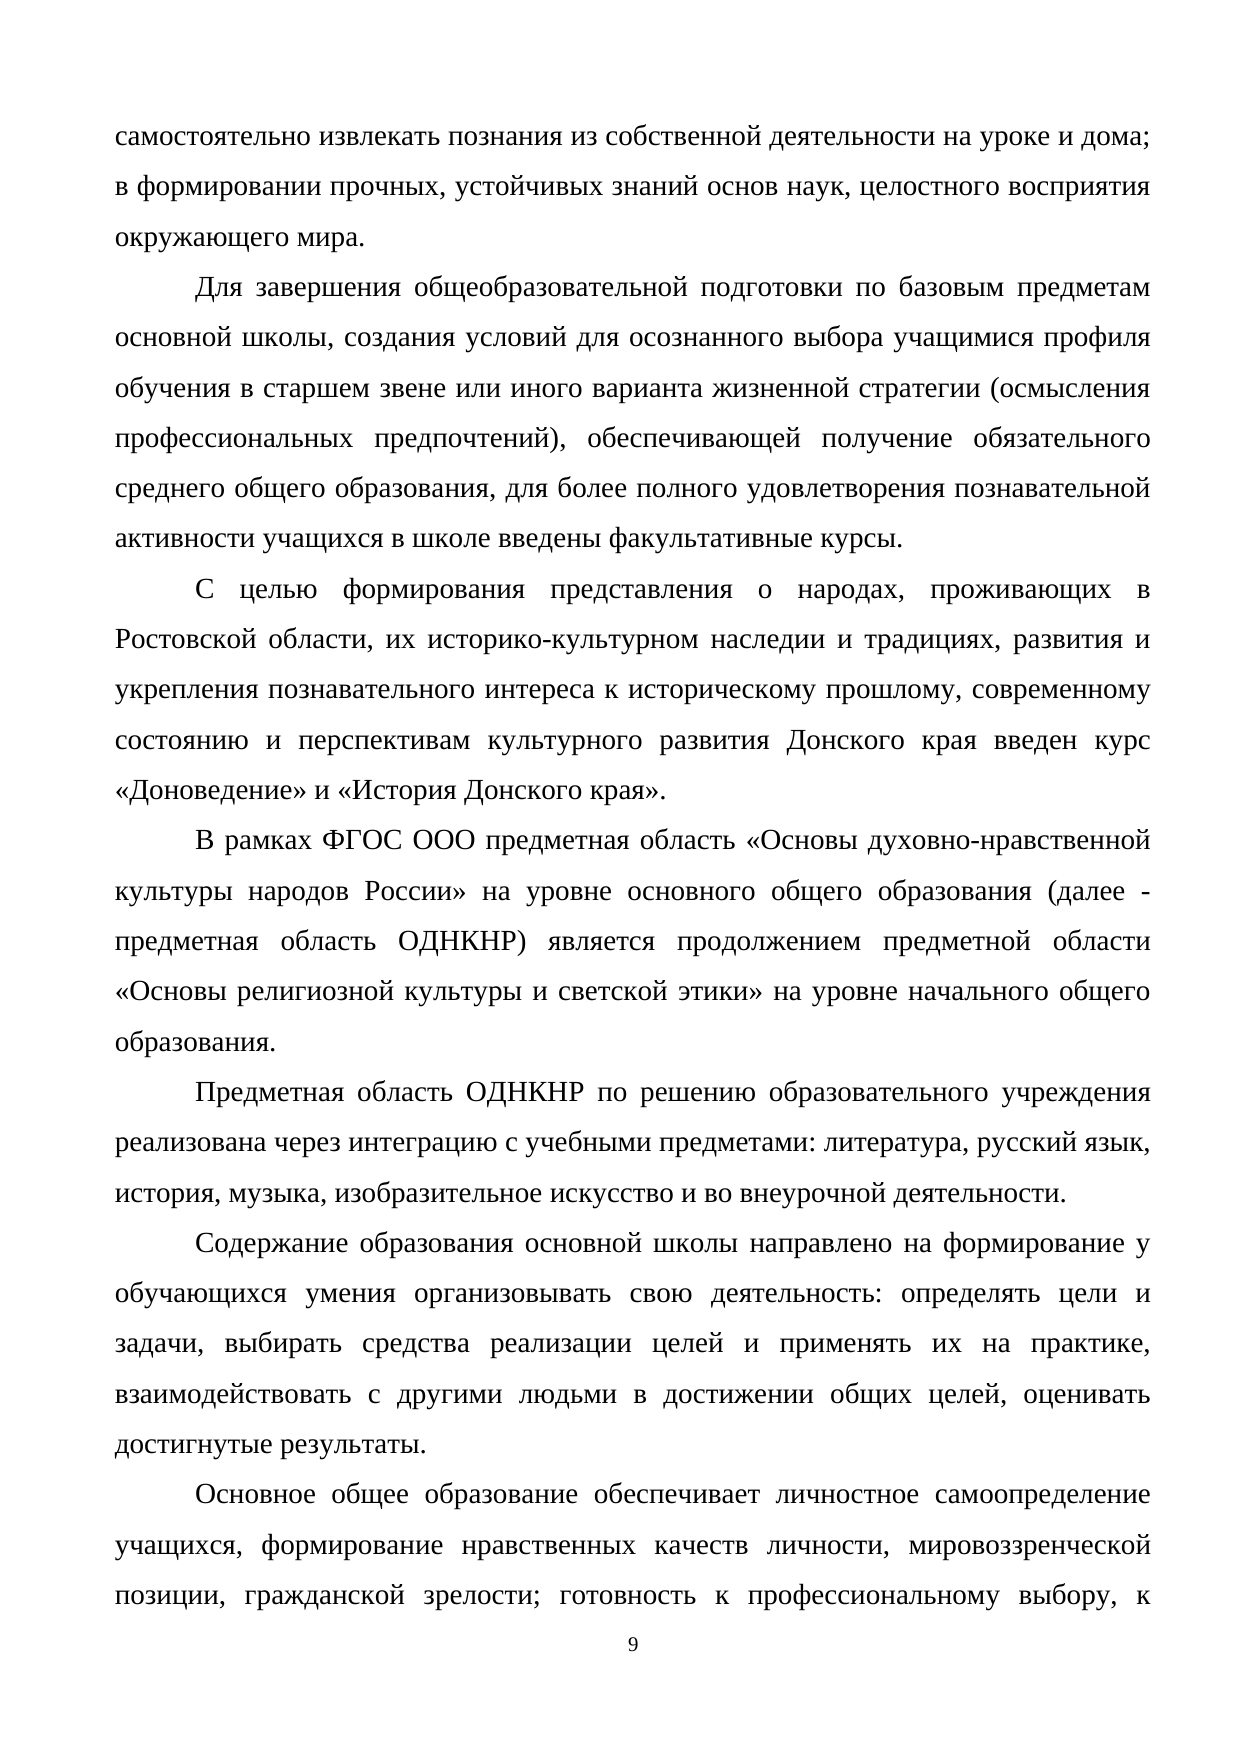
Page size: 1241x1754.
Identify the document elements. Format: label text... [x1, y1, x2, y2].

text С целью формирования представления о народах, проживающих в Ростовской области, их историко-культурном наследии и традициях, развития и укрепления познавательного интереса к историческому прошлому, современному состоянию и перспективам культурного развития Донского края введен курс «Доноведение» и «История Донского края». [114, 571, 1152, 806]
text Для завершения общеобразовательной подготовки по базовым предметам основной школы, создания условий для осознанного выбора учащимися профиля обучения в старшем звене или иного варианта жизненной стратегии (осмысления профессиональных предпочтений), обеспечивающей получение обязательного среднего общего образования, для более полного удовлетворения познавательной активности учащихся в школе введены факультативные курсы. [114, 269, 1152, 554]
text В рамках ФГОС ООО предметная область «Основы духовно-нравственной культуры народов России» на уровне основного общего образования (далее - предметная область ОДНКНР) является продолжением предметной области «Основы религиозной культуры и светской этики» на уровне начального общего образования. [114, 822, 1152, 1057]
text Содержание образования основной школы направлено на формирование у обучающихся умения организовывать свою деятельность: определять цели и задачи, выбирать средства реализации целей и применять их на практике, взаимодействовать с другими людьми в достижении общих целей, оценивать достигнутые результаты. [114, 1225, 1152, 1460]
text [114, 118, 1152, 252]
text Предметная область ОДНКНР по решению образовательного учреждения реализована через интеграцию с учебными предметами: литература, русский язык, история, музыка, изобразительное искусство и во внеурочной деятельности. [114, 1074, 1152, 1208]
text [114, 1477, 1152, 1611]
